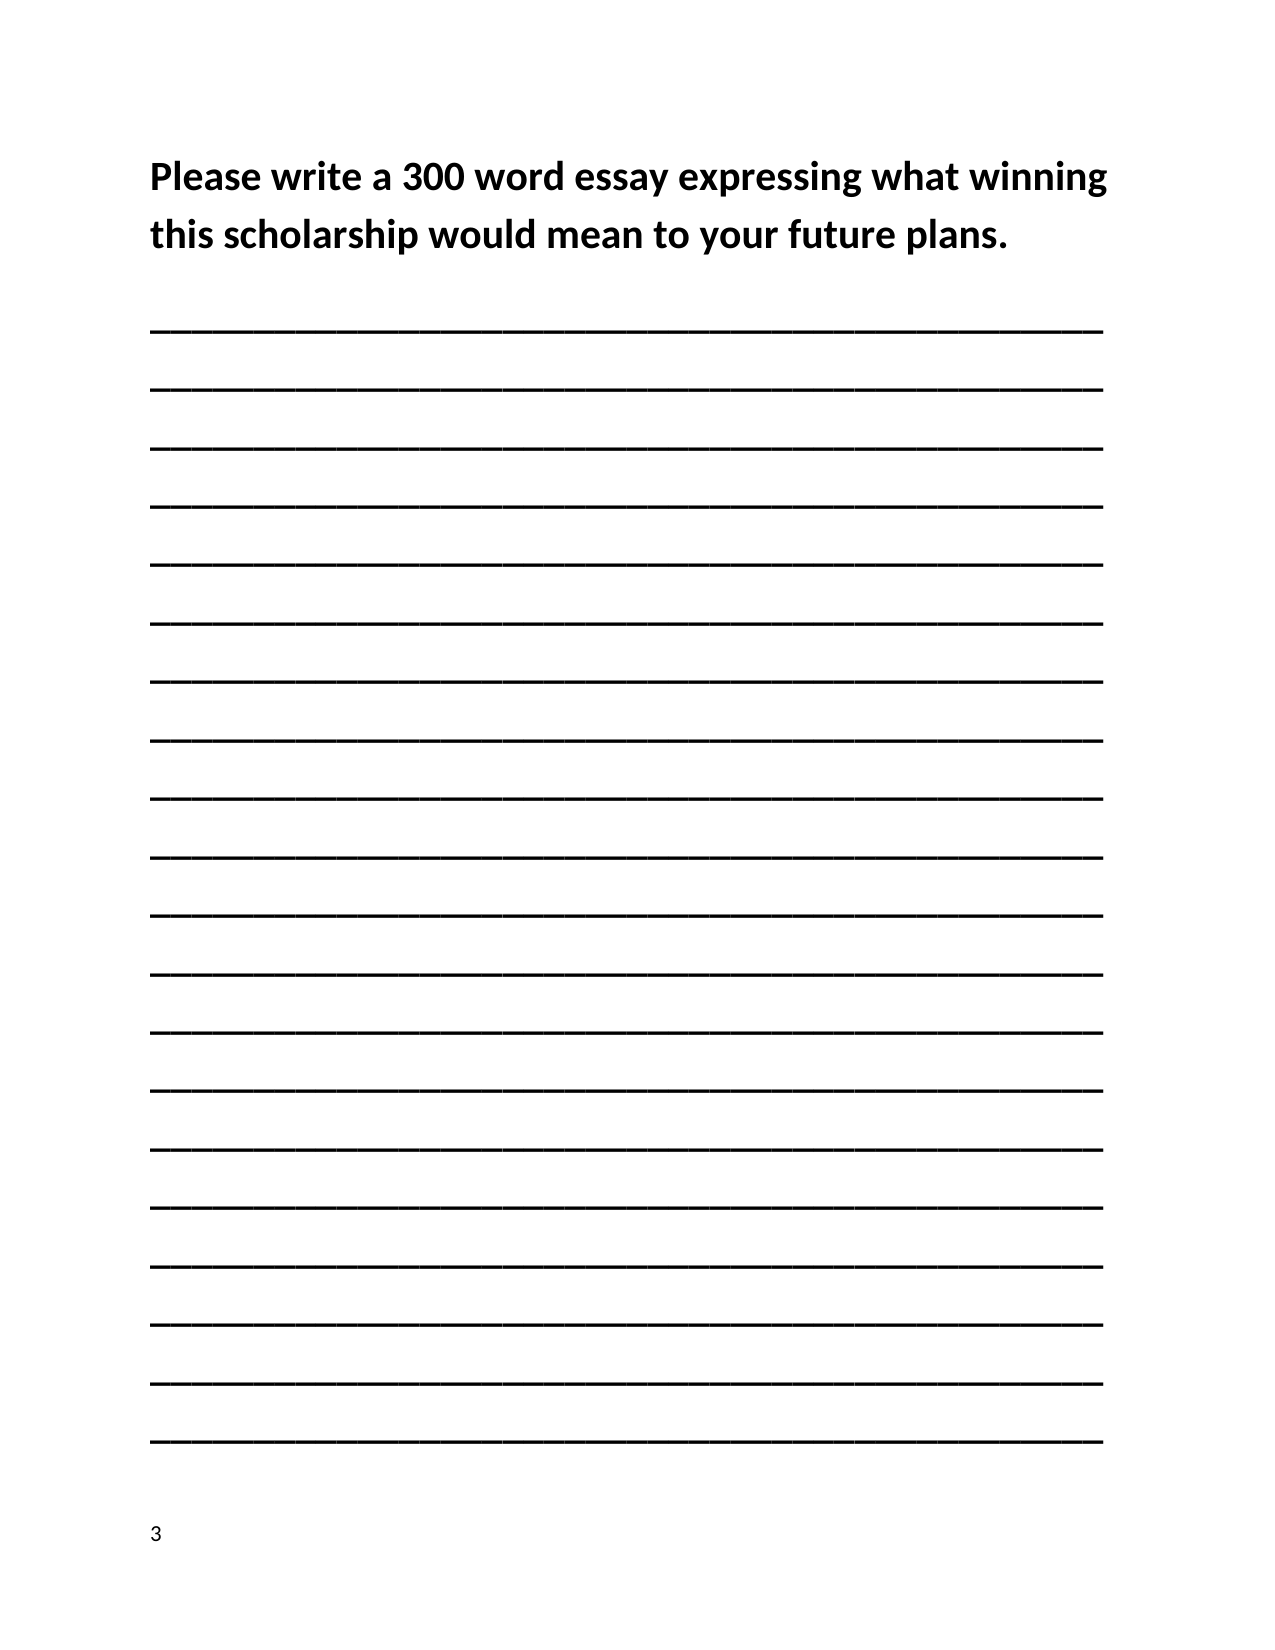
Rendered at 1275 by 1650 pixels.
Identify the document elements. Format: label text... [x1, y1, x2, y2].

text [150, 288, 1125, 1449]
text Please write a 300 word essay expressing what winning this scholarship would mean to your future plans. [150, 150, 1125, 259]
